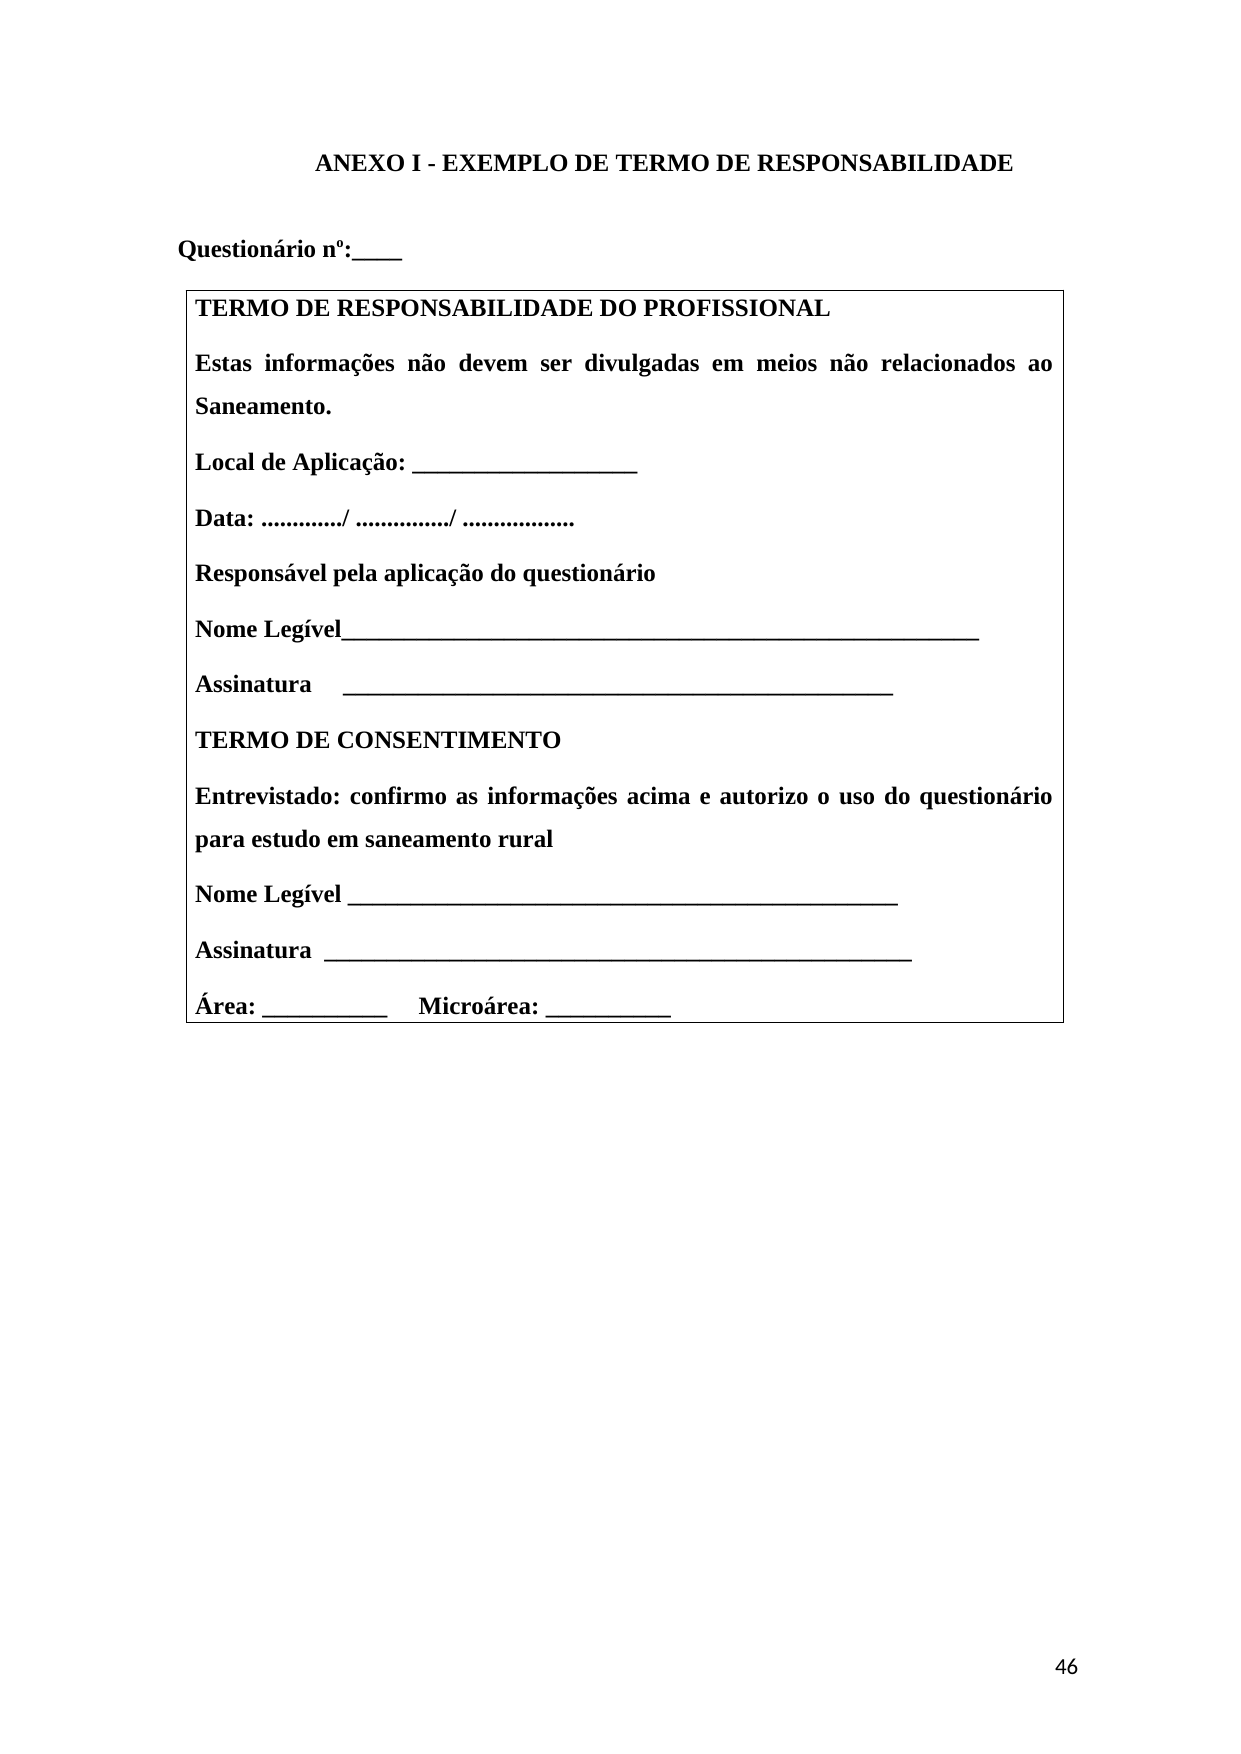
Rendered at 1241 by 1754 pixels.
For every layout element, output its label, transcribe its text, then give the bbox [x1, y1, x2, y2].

text TERMO DE RESPONSABILIDADE DO PROFISSIONAL [187, 291, 1063, 321]
text Estas informações não devem ser divulgadas em meios não relacionados ao Saneamento. [187, 345, 1063, 420]
text Nome Legível ____________________________________________ [187, 876, 1063, 908]
text Entrevistado: confirmo as informações acima e autorizo o uso do questionário para estudo em saneamento rural [187, 778, 1063, 853]
text Assinatura _______________________________________________ [187, 932, 1063, 964]
text TERMO DE CONSENTIMENTO [187, 722, 1063, 754]
text Responsável pela aplicação do questionário [187, 555, 1063, 587]
text Local de Aplicação: __________________ [187, 444, 1063, 476]
text Área: __________ Microárea: __________ [187, 988, 1063, 1022]
text Questionário no:____ [177, 234, 1078, 263]
text Data: ............./ .............../ .................. [187, 499, 1063, 531]
text ANEXO I - EXEMPLO DE TERMO DE RESPONSABILIDADE [177, 148, 1078, 176]
text Assinatura ____________________________________________ [187, 666, 1063, 698]
text Nome Legível___________________________________________________ [187, 611, 1063, 643]
